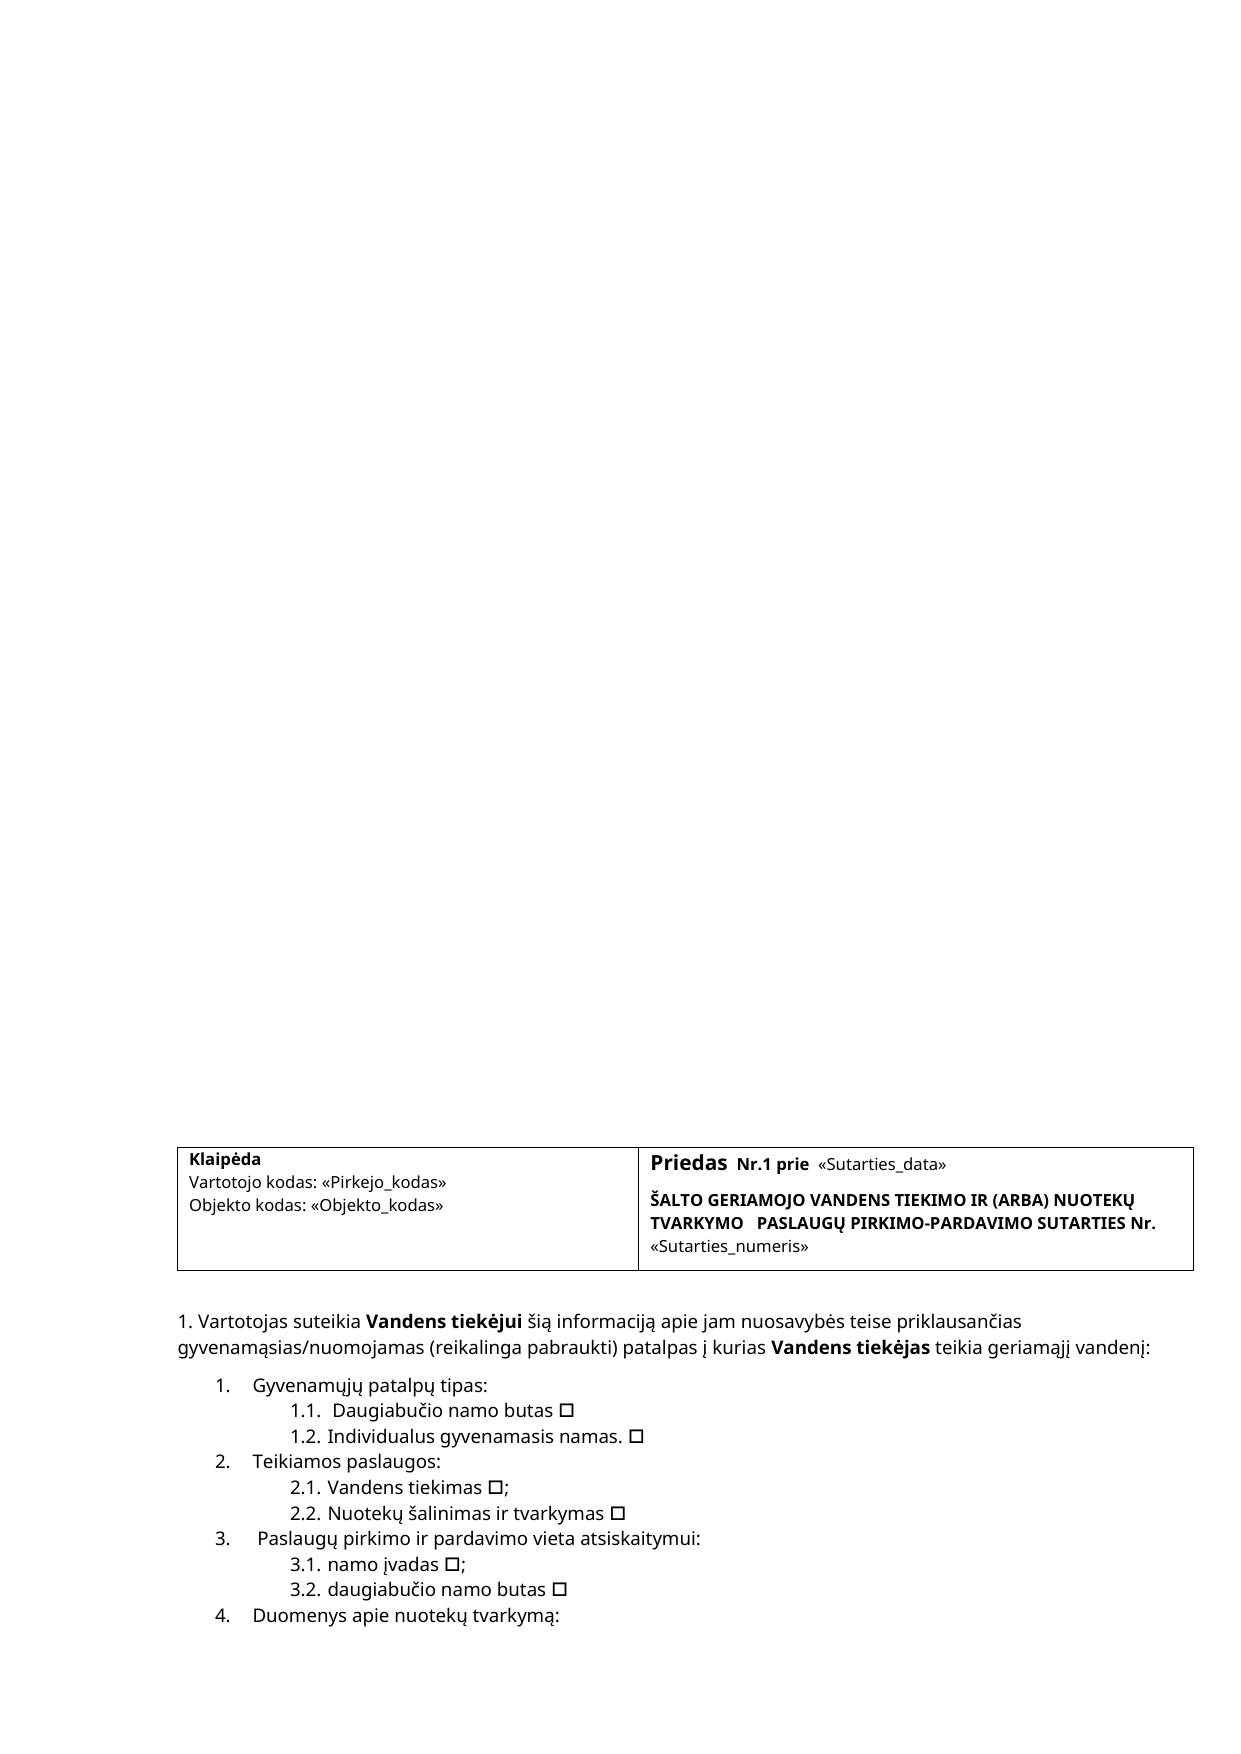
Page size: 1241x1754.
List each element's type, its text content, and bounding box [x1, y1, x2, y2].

list Duomenys apie nuotekų tvarkymą: [215, 1602, 1181, 1627]
list daugiabučio namo butas [290, 1576, 1181, 1602]
list Gyvenamųjų patalpų tipas: [215, 1372, 1181, 1398]
list Nuotekų šalinimas ir tvarkymas [290, 1500, 1181, 1525]
table_header Klaipėda Vartotojo kodas: «Pirkejo_kodas» Objekto kodas: «Objekto_kodas» [178, 1148, 638, 1269]
table_header Priedas Nr.1 prie «Sutarties_data» ŠALTO GERIAMOJO VANDENS TIEKIMO IR (ARBA) NUOTEKŲ TVARKYMO PASLAUGŲ PIRKIMO-PARDAVIMO SUTARTIES Nr. «Sutarties_numeris» [639, 1148, 1193, 1269]
list Teikiamos paslaugos: [215, 1449, 1181, 1474]
list Individualus gyvenamasis namas. [290, 1423, 1181, 1449]
text 1. Vartotojas suteikia Vandens tiekėjui šią informaciją apie jam nuosavybės teise priklausančias gyvenamąsias/nuomojamas (reikalinga pabraukti) patalpas į kurias Vandens tiekėjas teikia geriamąjį vandenį: [177, 1309, 1181, 1360]
list Vandens tiekimas ; [290, 1474, 1181, 1500]
list Paslaugų pirkimo ir pardavimo vieta atsiskaitymui: [215, 1525, 1181, 1551]
list Daugiabučio namo butas [290, 1398, 1181, 1423]
list namo įvadas ; [290, 1551, 1181, 1576]
